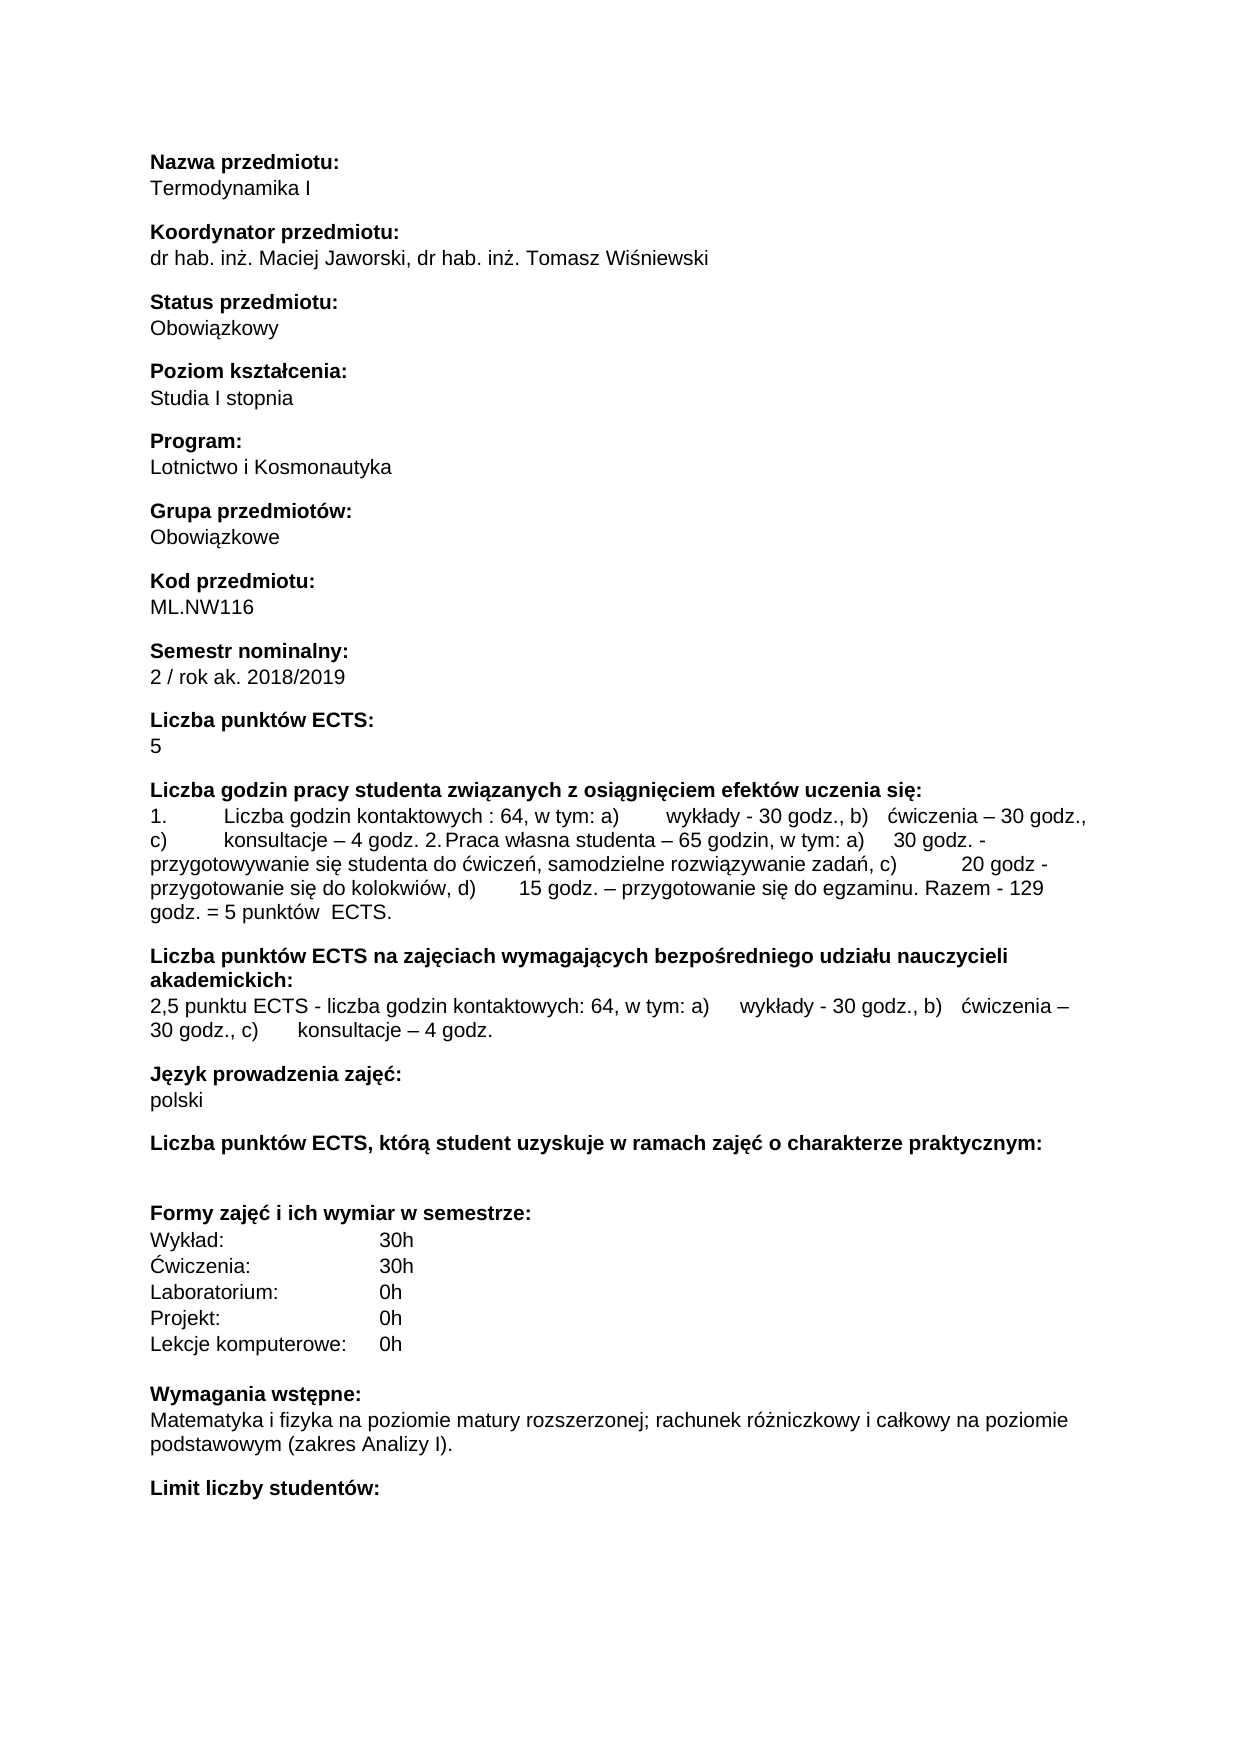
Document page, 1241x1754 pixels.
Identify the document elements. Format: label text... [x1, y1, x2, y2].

text 2 / rok ak. 2018/2019 [150, 664, 1090, 688]
text Język prowadzenia zajęć: [150, 1061, 1090, 1085]
text 2,5 punktu ECTS - liczba godzin kontaktowych: 64, w tym: a) wykłady - 30 godz., b) ćwiczenia – 30 godz., c) konsultacje – 4 godz. [150, 994, 1090, 1042]
text Obowiązkowy [150, 316, 1090, 339]
text Liczba punktów ECTS na zajęciach wymagających bezpośredniego udziału nauczycieli akademickich: [150, 944, 1090, 992]
text Matematyka i fizyka na poziomie matury rozszerzonej; rachunek różniczkowy i całkowy na poziomie podstawowym (zakres Analizy I). [150, 1408, 1090, 1456]
text dr hab. inż. Maciej Jaworski, dr hab. inż. Tomasz Wiśniewski [150, 246, 1090, 270]
text Koordynator przedmiotu: [150, 220, 1090, 244]
text Studia I stopnia [150, 385, 1090, 409]
table_cell Laboratorium: [140, 1280, 367, 1304]
text Lotnictwo i Kosmonautyka [150, 455, 1090, 479]
text Kod przedmiotu: [150, 569, 1090, 593]
table_header 30h [369, 1228, 597, 1252]
text Poziom kształcenia: [150, 359, 1090, 383]
text Obowiązkowe [150, 525, 1090, 549]
table_cell 30h [369, 1252, 597, 1278]
table_cell 0h [369, 1304, 597, 1330]
text ML.NW116 [150, 595, 1090, 619]
text 1. Liczba godzin kontaktowych : 64, w tym: a) wykłady - 30 godz., b) ćwiczenia – 30 godz., c) konsultacje – 4 godz. 2. Praca własna studenta – 65 godzin, w tym: a) 30 godz. - przygotowywanie się studenta do ćwiczeń, samodzielne rozwiązywanie zadań, c) 20 godz - przygotowanie się do kolokwiów, d) 15 godz. – przygotowanie się do egzaminu. Razem - 129 godz. = 5 punktów ECTS. [150, 804, 1090, 924]
text Termodynamika I [150, 176, 1090, 200]
text Grupa przedmiotów: [150, 499, 1090, 523]
text polski [150, 1087, 1090, 1111]
text Program: [150, 429, 1090, 453]
text Formy zajęć i ich wymiar w semestrze: [150, 1201, 1090, 1225]
table_header Wykład: [140, 1228, 367, 1252]
text Liczba godzin pracy studenta związanych z osiągnięciem efektów uczenia się: [150, 778, 1090, 802]
table_cell 0h [369, 1330, 597, 1356]
text Wymagania wstępne: [150, 1382, 1090, 1406]
text Liczba punktów ECTS, którą student uzyskuje w ramach zajęć o charakterze praktycznym: [150, 1131, 1090, 1155]
text Limit liczby studentów: [150, 1476, 1090, 1499]
table_cell Projekt: [140, 1306, 367, 1330]
table_cell Lekcje komputerowe: [140, 1332, 367, 1356]
text Nazwa przedmiotu: [150, 150, 1090, 174]
text Semestr nominalny: [150, 638, 1090, 662]
text Liczba punktów ECTS: [150, 708, 1090, 732]
text Status przedmiotu: [150, 289, 1090, 313]
table_cell Ćwiczenia: [140, 1254, 367, 1278]
text 5 [150, 734, 1090, 758]
table_cell 0h [369, 1278, 597, 1304]
